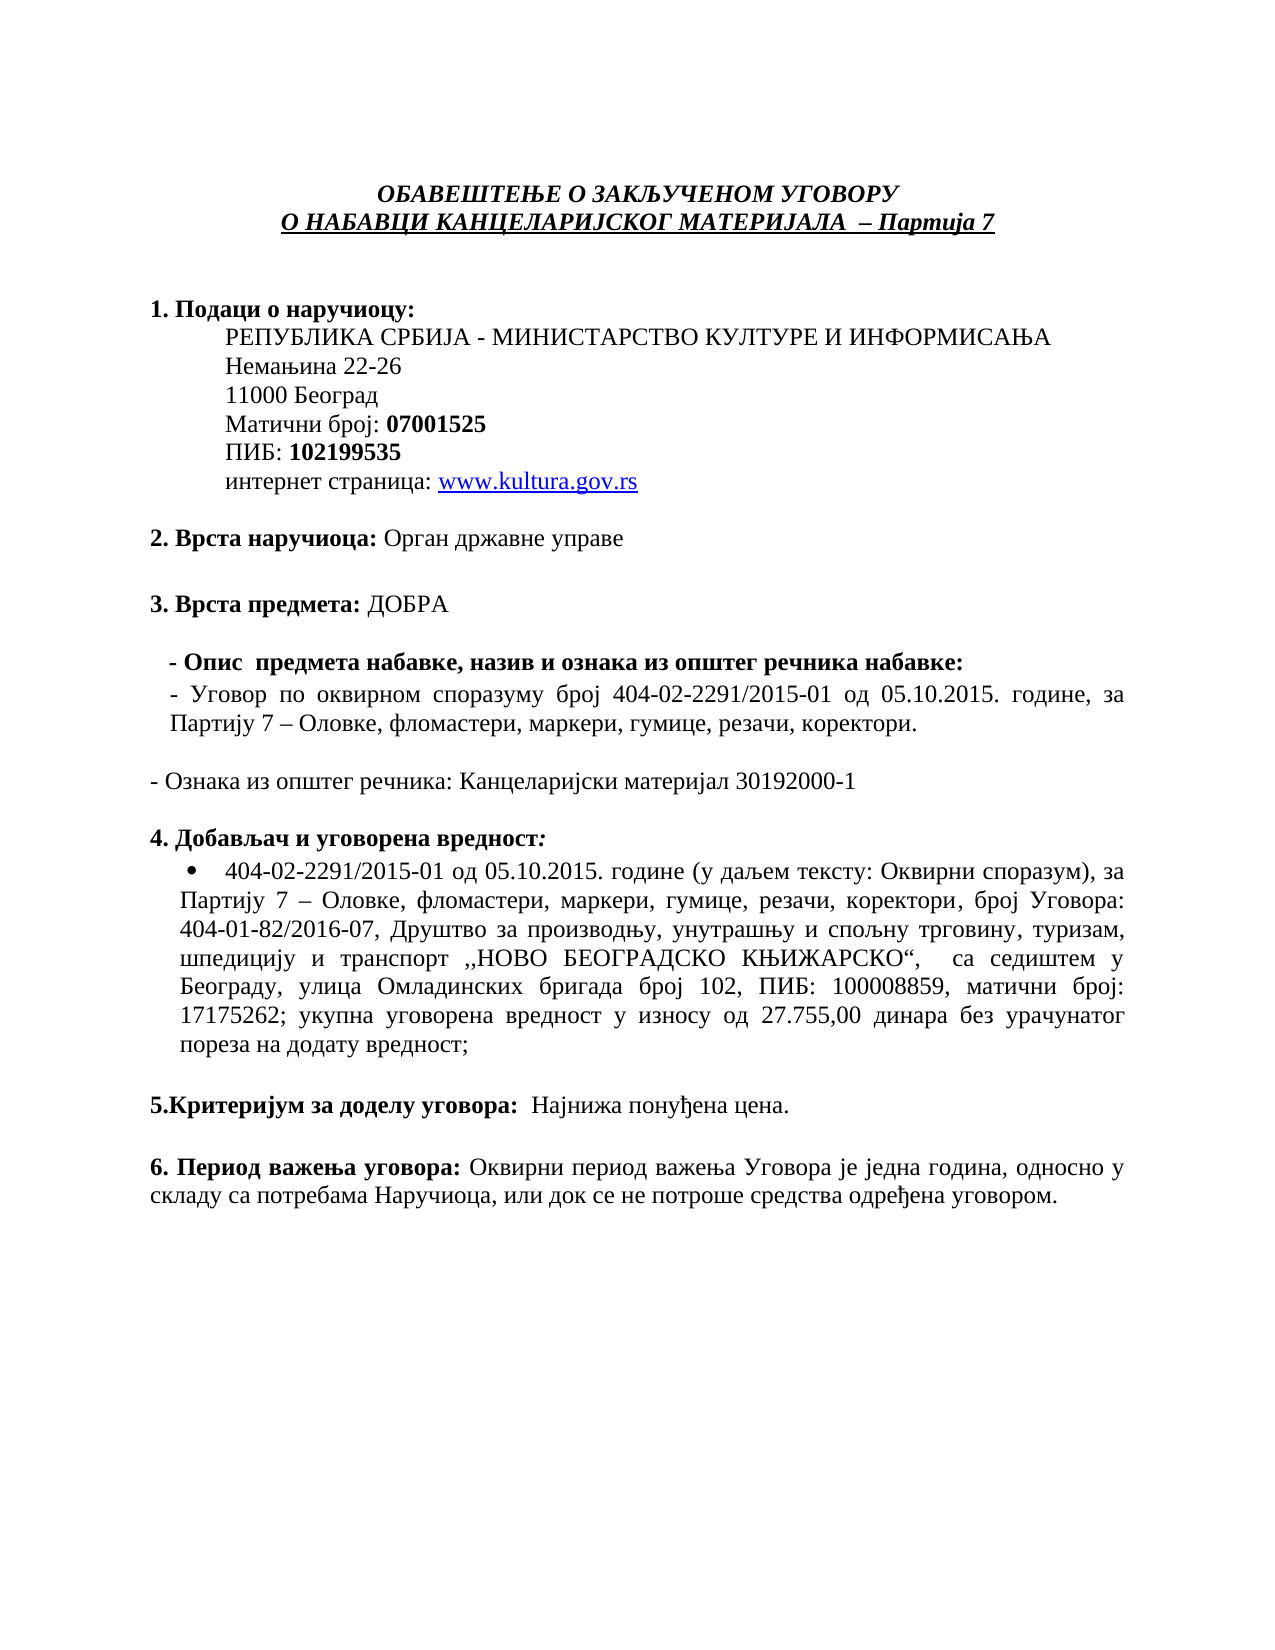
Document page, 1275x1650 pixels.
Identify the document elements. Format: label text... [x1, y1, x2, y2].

text 6. Период важења уговора: Оквирни период важења Уговора је једна година, односно у складу са потребама Наручиоца, или док се не потроше средства одређена уговором. [150, 1152, 1125, 1209]
text 1. Подаци о наручиоцу: [150, 294, 1125, 322]
text Матични број: 07001525 [150, 409, 1125, 437]
text 5.Критеријум за доделу уговора: Најнижа понуђена цена. [150, 1090, 1125, 1119]
text - Угoвoр пo oквирнoм спoрaзуму брoj 404-02-2291/2015-01 од 05.10.2015. године, за Партију 7 – Оловке, фломастери, маркери, гумице, резачи, коректори. [169, 679, 1125, 737]
text интернет страница: www.kultura.gov.rs [150, 466, 1125, 495]
list 404-02-2291/2015-01 од 05.10.2015. године (у даљем тексту: Оквирни споразум), за Партију 7 – Оловке, фломастери, маркери, гумице, резачи, коректори, број Уговора: 404-01-82/2016-07, Друштво за производњу, унутрашњу и спољну трговину, туризам, шпедицију и транспорт ,,НОВО БЕОГРАДСКО КЊИЖАРСКО“, са седиштем у Београду, улица Омладинских бригада број 102, ПИБ: 100008859, матични број: 17175262; укупна уговорена вредност у износу од 27.755,00 динара без урачунатог пореза на додату вредност; [179, 856, 1125, 1058]
text РЕПУБЛИКА СРБИЈА - МИНИСТАРСТВО КУЛТУРЕ И ИНФОРМИСАЊА [150, 322, 1125, 351]
text 3. Врста предмета: ДОБРА [150, 589, 1125, 618]
text 2. Врста наручиоца: Орган државне управе [150, 523, 1125, 552]
text - Опис предмета набавке, назив и ознака из општег речника набавке: [169, 647, 1125, 675]
text 4. Добављач и уговорена вредност: [150, 823, 1125, 852]
text Немањина 22-26 [150, 351, 1125, 380]
text ОБАВЕШТЕЊЕ О ЗАКЉУЧЕНОМ УГОВОРУ [150, 179, 1125, 207]
text О НАБАВЦИ КАНЦЕЛАРИЈСКОГ МАТЕРИЈАЛА – Партија 7 [150, 207, 1125, 236]
text - Ознака из општег речника: Канцеларијски материјал 30192000-1 [150, 766, 1125, 794]
text 11000 Београд [150, 380, 1125, 409]
text ПИБ: 102199535 [150, 437, 1125, 466]
